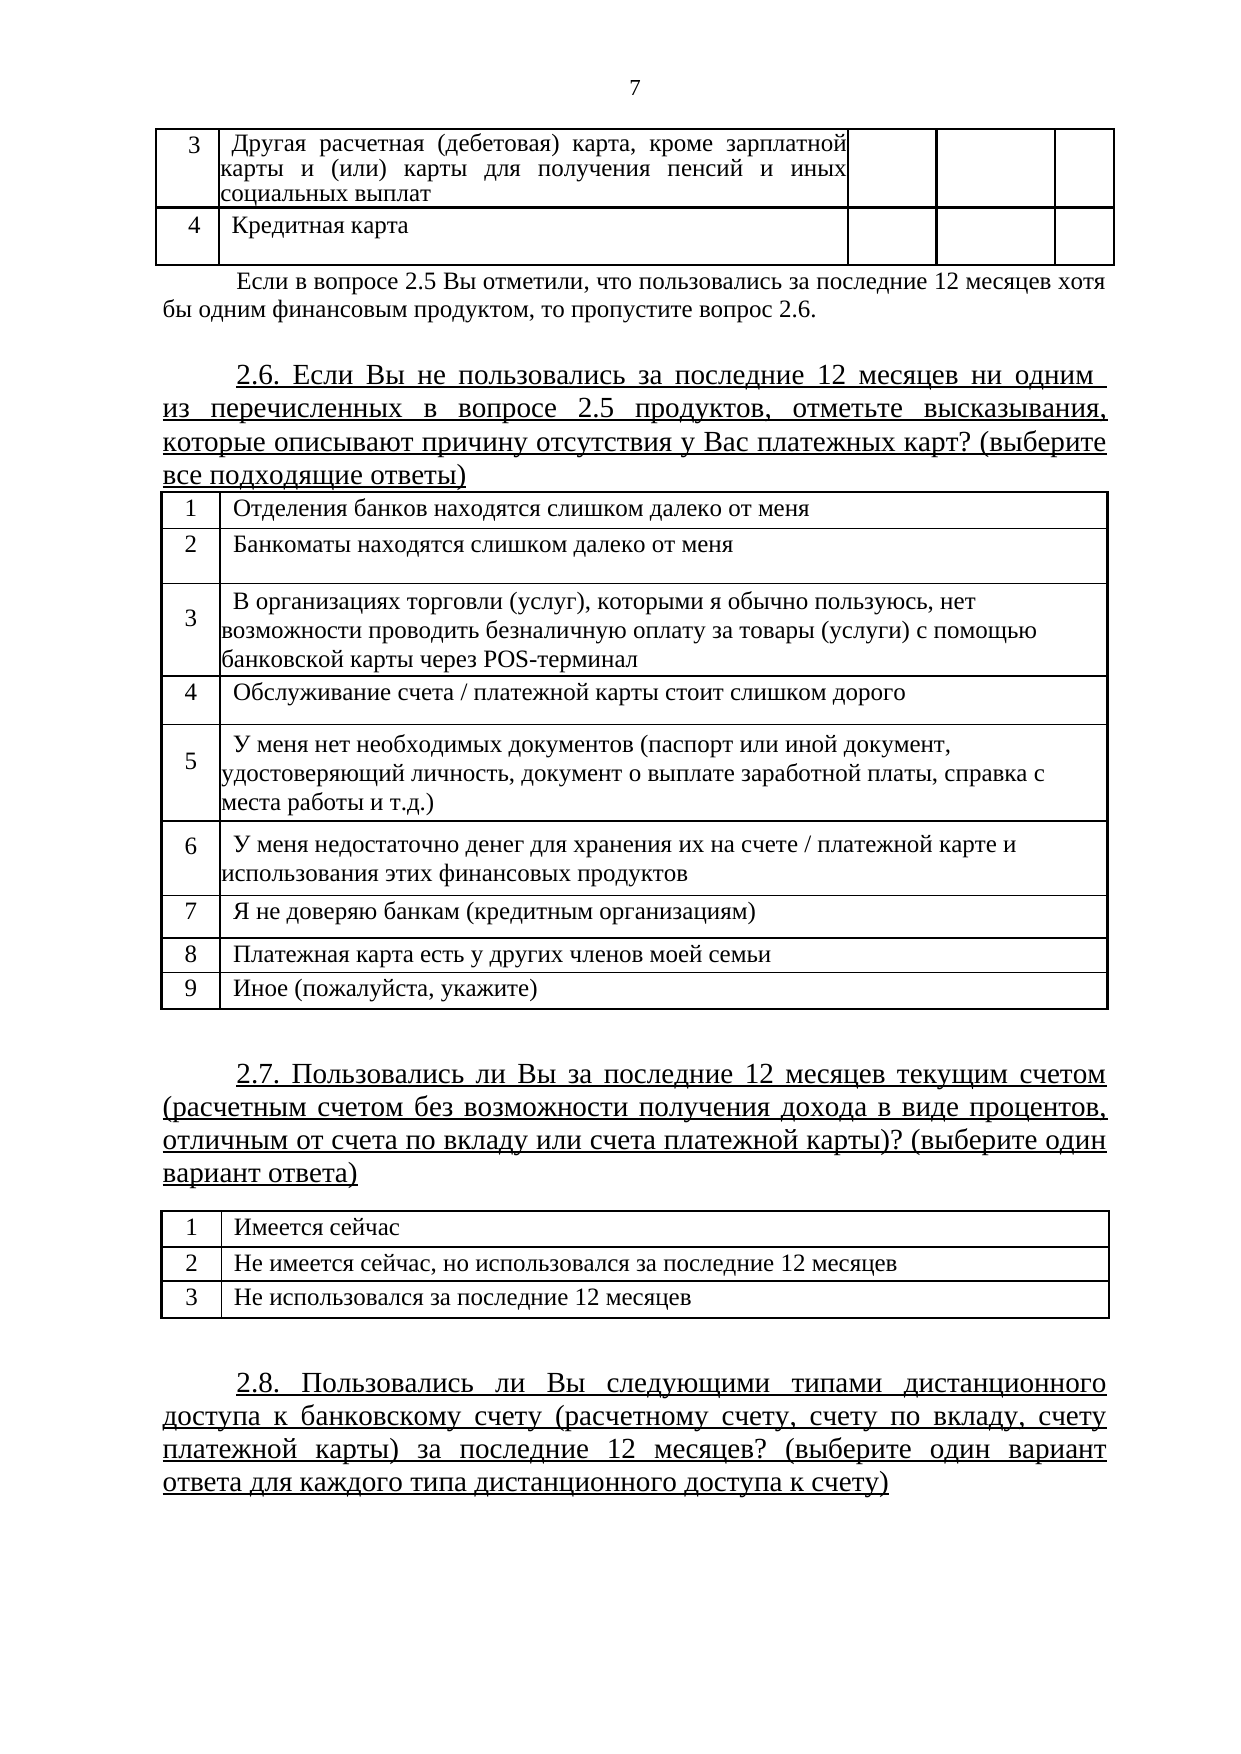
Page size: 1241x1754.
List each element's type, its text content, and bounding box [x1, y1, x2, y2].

table_header 1 [163, 1212, 221, 1246]
table_cell 7 [163, 896, 219, 937]
table_cell В организациях торговли (услуг), которыми я обычно пользуюсь, нет возможности проводить безналичную оплату за товары (услуги) с помощью банковской карты через POS-терминал [221, 584, 1106, 675]
table_cell [938, 130, 1054, 206]
table_cell [938, 209, 1054, 264]
text 2.8. Пользовались ли Вы следующими типами дистанционного доступа к банковскому счету (расчетному счету, счету по вкладу, счету платежной карты) за последние 12 месяцев? (выберите один вариант ответа для каждого типа дистанционного доступа к счету) [162, 1366, 1107, 1427]
text 2.7. Пользовались ли Вы за последние 12 месяцев текущим счетом (расчетным счетом без возможности получения дохода в виде процентов, отличным от счета по вкладу или счета платежной карты)? (выберите один вариант ответа) [162, 1152, 1107, 1189]
table_cell 2 [163, 529, 219, 582]
table_cell 8 [163, 939, 219, 972]
table_cell [849, 209, 935, 264]
table_cell 9 [163, 973, 219, 1008]
table_cell 5 [163, 725, 219, 820]
table_cell [849, 130, 935, 206]
table_header 1 [163, 493, 219, 527]
table_cell 3 [163, 1282, 221, 1317]
table_cell [1056, 130, 1113, 206]
table_cell 2 [163, 1248, 221, 1280]
table_cell 3 [157, 130, 218, 206]
table_cell Я не доверяю банкам (кредитным организациям) [221, 896, 1106, 937]
table_cell [1056, 209, 1113, 264]
table_cell Иное (пожалуйста, укажите) [221, 973, 1106, 1008]
table_cell Другая расчетная (дебетовая) карта, кроме зарплатной карты и (или) карты для получения пенсий и иных социальных выплат [220, 130, 847, 206]
table_cell 4 [163, 677, 219, 723]
table_cell 3 [163, 584, 219, 675]
table_cell Обслуживание счета / платежной карты стоит слишком дорого [221, 677, 1106, 723]
table_header Имеется сейчас [222, 1212, 1108, 1246]
text 2.8. Пользовались ли Вы следующими типами дистанционного доступа к банковскому счету (расчетному счету, счету по вкладу, счету платежной карты) за последние 12 месяцев? (выберите один вариант ответа для каждого типа дистанционного доступа к счету) [162, 1429, 1107, 1460]
text 2.8. Пользовались ли Вы следующими типами дистанционного доступа к банковскому счету (расчетному счету, счету по вкладу, счету платежной карты) за последние 12 месяцев? (выберите один вариант ответа для каждого типа дистанционного доступа к счету) [162, 1461, 1107, 1498]
table_cell У меня нет необходимых документов (паспорт или иной документ, удостоверяющий личность, документ о выплате заработной платы, справка с места работы и т.д.) [221, 725, 1106, 820]
text 2.6. Если Вы не пользовались за последние 12 месяцев ни одним из перечисленных в вопросе 2.5 продуктов, отметьте высказывания, которые описывают причину отсутствия у Вас платежных карт? (выберите все подходящие ответы) [162, 357, 1107, 419]
text 2.6. Если Вы не пользовались за последние 12 месяцев ни одним из перечисленных в вопросе 2.5 продуктов, отметьте высказывания, которые описывают причину отсутствия у Вас платежных карт? (выберите все подходящие ответы) [162, 454, 1107, 491]
table_cell У меня недостаточно денег для хранения их на счете / платежной карте и использования этих финансовых продуктов [221, 822, 1106, 894]
text Если в вопросе 2.5 Вы отметили, что пользовались за последние 12 месяцев хотя бы одним финансовым продуктом, то пропустите вопрос 2.6. [162, 266, 1107, 323]
table_cell 4 [157, 209, 218, 264]
table_cell Платежная карта есть у других членов моей семьи [221, 939, 1106, 972]
table_cell Не имеется сейчас, но использовался за последние 12 месяцев [222, 1248, 1108, 1280]
table_header Отделения банков находятся слишком далеко от меня [221, 493, 1106, 527]
text 2.7. Пользовались ли Вы за последние 12 месяцев текущим счетом (расчетным счетом без возможности получения дохода в виде процентов, отличным от счета по вкладу или счета платежной карты)? (выберите один вариант ответа) [162, 1119, 1107, 1151]
table_cell Кредитная карта [220, 209, 847, 264]
table_cell Банкоматы находятся слишком далеко от меня [221, 529, 1106, 582]
table_cell Не использовался за последние 12 месяцев [222, 1282, 1108, 1317]
table_cell 6 [163, 822, 219, 894]
text 2.6. Если Вы не пользовались за последние 12 месяцев ни одним из перечисленных в вопросе 2.5 продуктов, отметьте высказывания, которые описывают причину отсутствия у Вас платежных карт? (выберите все подходящие ответы) [162, 420, 1107, 453]
text 2.7. Пользовались ли Вы за последние 12 месяцев текущим счетом (расчетным счетом без возможности получения дохода в виде процентов, отличным от счета по вкладу или счета платежной карты)? (выберите один вариант ответа) [162, 1057, 1107, 1118]
